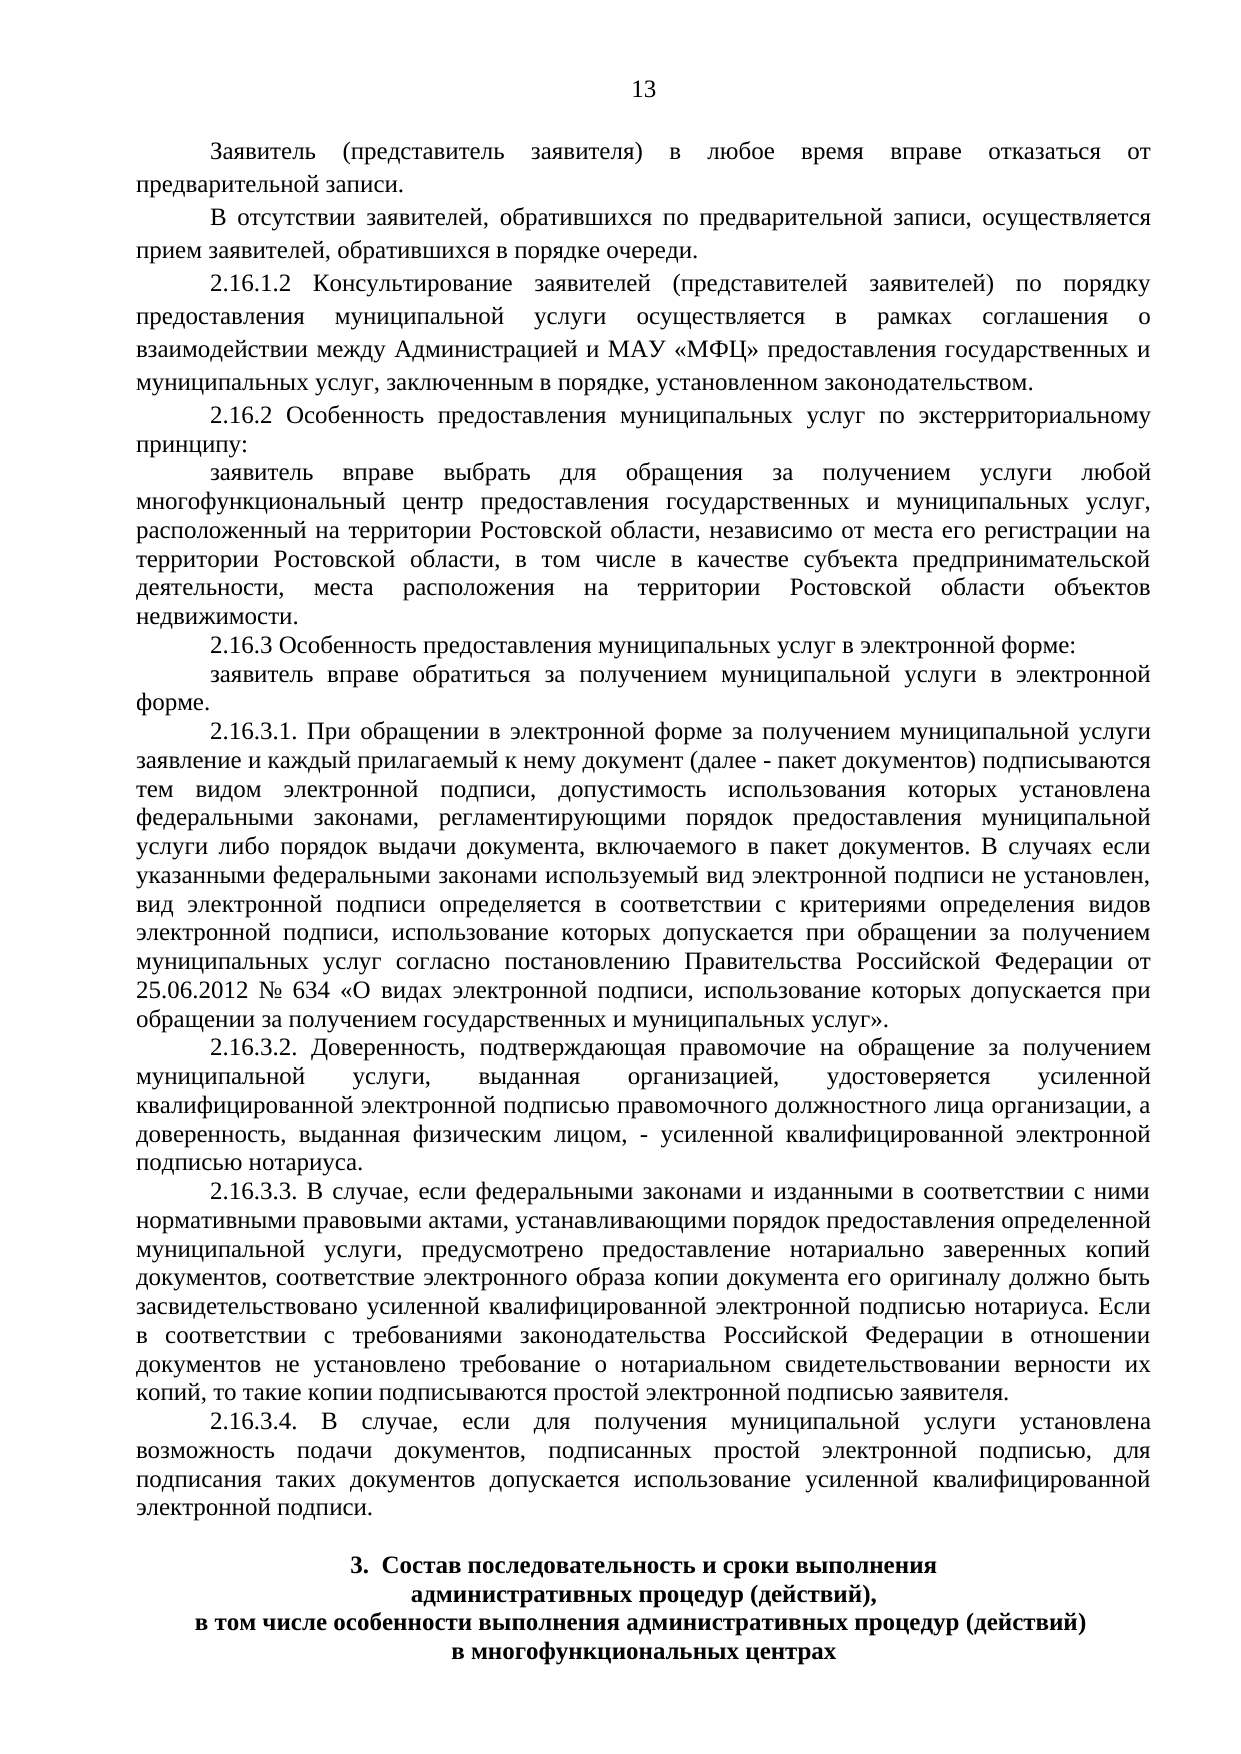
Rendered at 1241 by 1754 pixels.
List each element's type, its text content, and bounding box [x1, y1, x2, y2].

text 2.16.3.4. В случае, если для получения муниципальной услуги установлена возможность подачи документов, подписанных простой электронной подписью, для подписания таких документов допускается использование усиленной квалифицированной электронной подписи. [136, 1406, 1152, 1521]
text 2.16.2 Особенность предоставления муниципальных услуг по экстерриториальному принципу: [136, 400, 1152, 457]
text 2.16.3 Особенность предоставления муниципальных услуг в электронной форме: [136, 630, 1152, 659]
text заявитель вправе выбрать для обращения за получением услуги любой многофункциональный центр предоставления государственных и муниципальных услуг, расположенный на территории Ростовской области, независимо от места его регистрации на территории Ростовской области, в том числе в качестве субъекта предпринимательской деятельности, места расположения на территории Ростовской области объектов недвижимости. [136, 457, 1152, 630]
text 3. Состав последовательность и сроки выполнения [136, 1550, 1152, 1579]
text 2.16.3.3. В случае, если федеральными законами и изданными в соответствии с ними нормативными правовыми актами, устанавливающими порядок предоставления определенной муниципальной услуги, предусмотрено предоставление нотариально заверенных копий документов, соответствие электронного образа копии документа его оригиналу должно быть засвидетельствовано усиленной квалифицированной электронной подписью нотариуса. Если в соответствии с требованиями законодательства Российской Федерации в отношении документов не установлено требование о нотариальном свидетельствовании верности их копий, то такие копии подписываются простой электронной подписью заявителя. [136, 1176, 1152, 1406]
text В отсутствии заявителей, обратившихся по предварительной записи, осуществляется прием заявителей, обратившихся в порядке очереди. [136, 202, 1152, 264]
text 2.16.3.2. Доверенность, подтверждающая правомочие на обращение за получением муниципальной услуги, выданная организацией, удостоверяется усиленной квалифицированной электронной подписью правомочного должностного лица организации, а доверенность, выданная физическим лицом, - усиленной квалифицированной электронной подписью нотариуса. [136, 1032, 1152, 1176]
text Заявитель (представитель заявителя) в любое время вправе отказаться от предварительной записи. [136, 136, 1152, 198]
text заявитель вправе обратиться за получением муниципальной услуги в электронной форме. [136, 659, 1152, 716]
text административных процедур (действий), [136, 1579, 1152, 1607]
text в том числе особенности выполнения административных процедур (действий) в многофункциональных центрах [136, 1607, 1152, 1665]
text 2.16.3.1. При обращении в электронной форме за получением муниципальной услуги заявление и каждый прилагаемый к нему документ (далее - пакет документов) подписываются тем видом электронной подписи, допустимость использования которых установлена федеральными законами, регламентирующими порядок предоставления муниципальной услуги либо порядок выдачи документа, включаемого в пакет документов. В случаях если указанными федеральными законами используемый вид электронной подписи не установлен, вид электронной подписи определяется в соответствии с критериями определения видов электронной подписи, использование которых допускается при обращении за получением муниципальных услуг согласно постановлению Правительства Российской Федерации от 25.06.2012 № 634 «О видах электронной подписи, использование которых допускается при обращении за получением государственных и муниципальных услуг». [136, 716, 1152, 1032]
text 2.16.1.2 Консультирование заявителей (представителей заявителей) по порядку предоставления муниципальной услуги осуществляется в рамках соглашения о взаимодействии между Администрацией и МАУ «МФЦ» предоставления государственных и муниципальных услуг, заключенным в порядке, установленном законодательством. [136, 268, 1152, 396]
